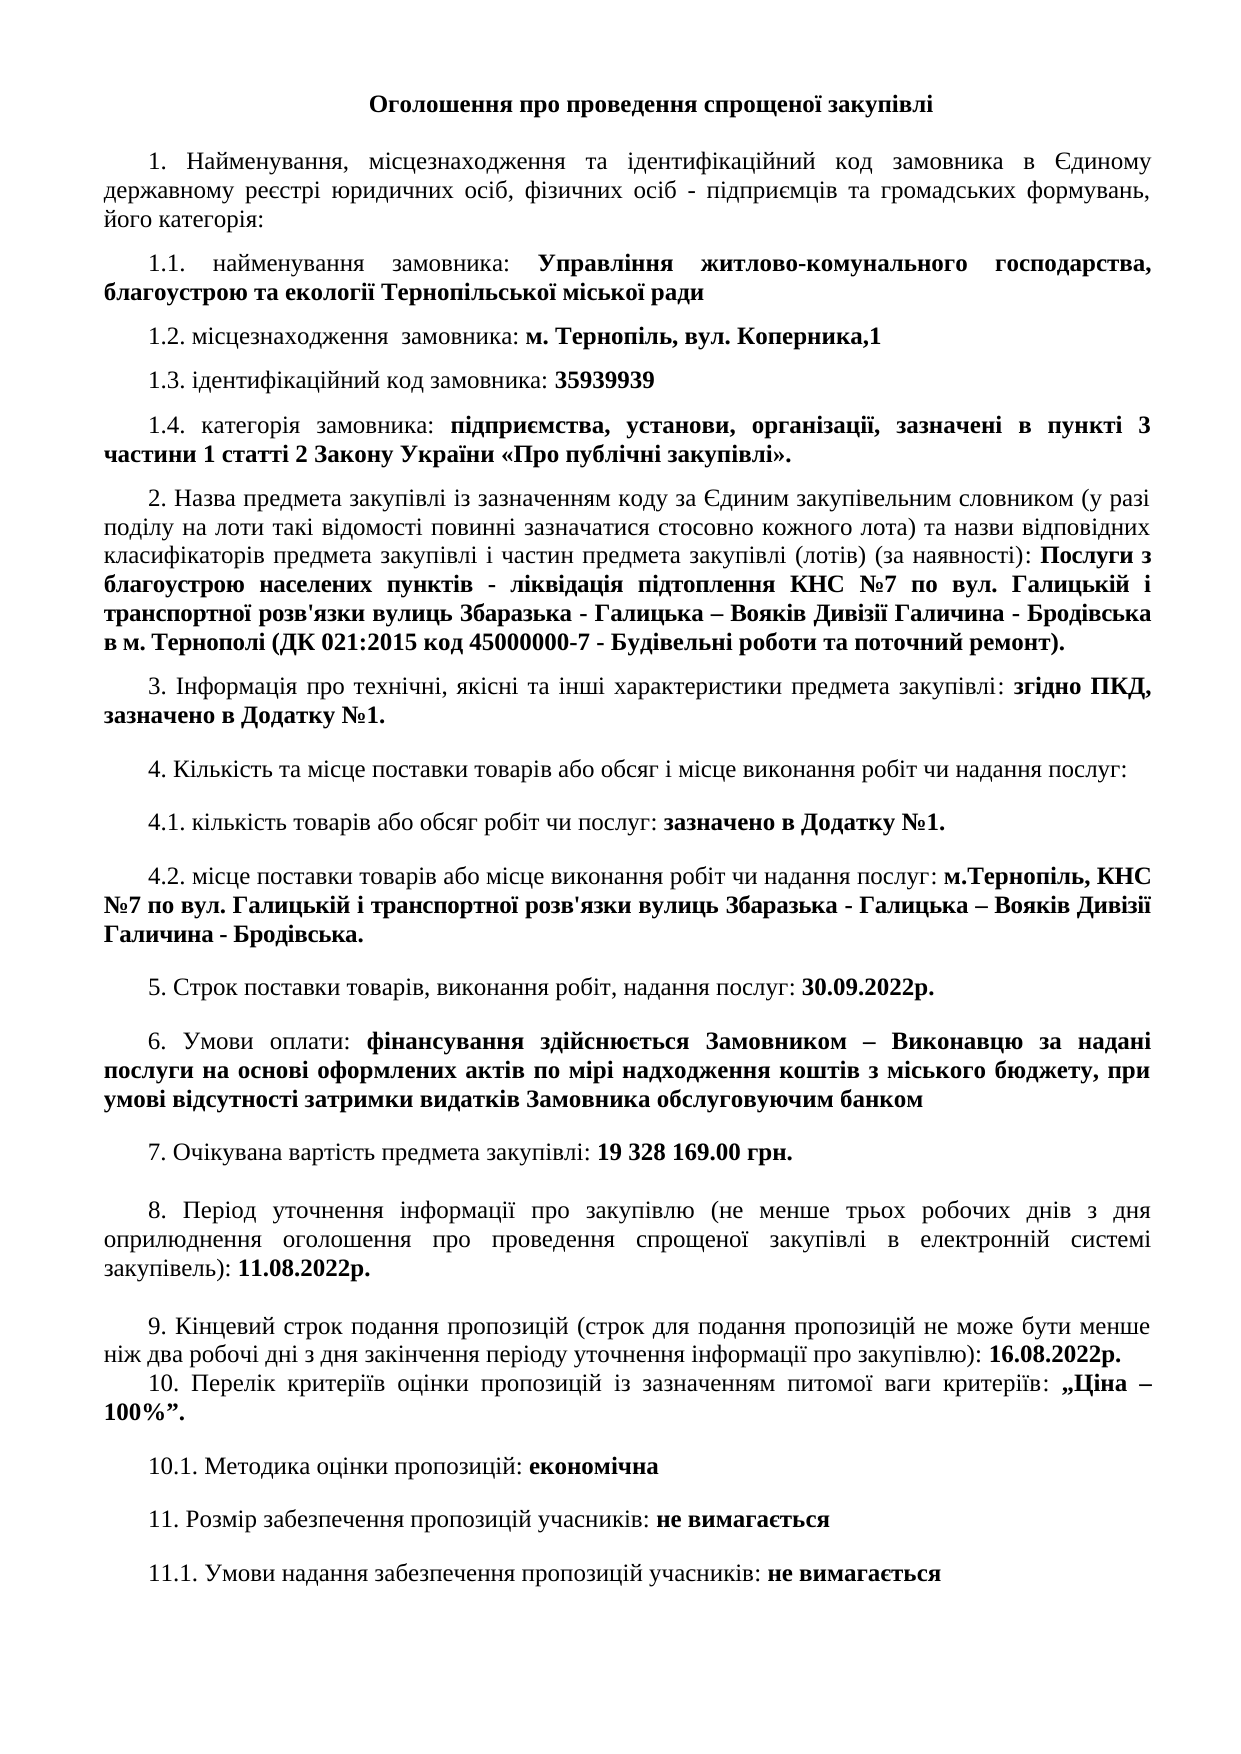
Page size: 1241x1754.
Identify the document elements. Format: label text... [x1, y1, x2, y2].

text 2. Назва предмета закупівлі із зазначенням коду за Єдиним закупівельним словником (у разі поділу на лоти такі відомості повинні зазначатися стосовно кожного лота) та назви відповідних класифікаторів предмета закупівлі і частин предмета закупівлі (лотів) (за наявності): Послуги з благоустрою населених пунктів - ліквідація підтоплення КНС №7 по вул. Галицькій і транспортної розв'язки вулиць Збаразька - Галицька – Вояків Дивізії Галичина - Бродівська в м. Тернополі (ДК 021:2015 код 45000000-7 - Будівельні роботи та поточний ремонт). [103, 483, 1152, 656]
text 7. Очікувана вартість предмета закупівлі: 19 328 169.00 грн. [103, 1137, 1152, 1166]
text 4. Кількість та місце поставки товарів або обсяг і місце виконання робіт чи надання послуг: [103, 754, 1152, 782]
text 11.1. Умови надання забезпечення пропозицій учасників: не вимагається [103, 1558, 1152, 1587]
text 1.1. найменування замовника: Управління житлово-комунального господарства, благоустрою та екології Тернопільської міської ради [103, 248, 1152, 306]
text 1.3. ідентифікаційний код замовника: 35939939 [103, 366, 1152, 394]
text 1.2. місцезнаходження замовника: м. Тернопіль, вул. Коперника,1 [103, 321, 1152, 350]
text 11. Розмір забезпечення пропозицій учасників: не вимагається [103, 1504, 1152, 1533]
text 8. Період уточнення інформації про закупівлю (не менше трьох робочих днів з дня оприлюднення оголошення про проведення спрощеної закупівлі в електронній системі закупівель): 11.08.2022р. [103, 1195, 1152, 1282]
text 4.1. кількість товарів або обсяг робіт чи послуг: зазначено в Додатку №1. [103, 807, 1152, 836]
text 9. Кінцевий строк подання пропозицій (строк для подання пропозицій не може бути менше ніж два робочі дні з дня закінчення періоду уточнення інформації про закупівлю): 16.08.2022р. [103, 1311, 1152, 1368]
text 1. Найменування, місцезнаходження та ідентифікаційний код замовника в Єдиному державному реєстрі юридичних осіб, фізичних осіб - підприємців та громадських формувань, його категорія: [103, 146, 1152, 232]
text 4.2. місце поставки товарів або місце виконання робіт чи надання послуг: м.Тернопіль, КНС №7 по вул. Галицькій і транспортної розв'язки вулиць Збаразька - Галицька – Вояків Дивізії Галичина - Бродівська. [103, 861, 1152, 947]
text 10. Перелік критеріїв оцінки пропозицій із зазначенням питомої ваги критеріїв: „Ціна – 100%”. [103, 1368, 1152, 1426]
text 1.4. категорія замовника: підприємства, установи, організації, зазначені в пункті 3 частини 1 статті 2 Закону України «Про публічні закупівлі». [103, 410, 1152, 467]
text 6. Умови оплати: фінансування здійснюється Замовником – Виконавцю за надані послуги на основі оформлених актів по мірі надходження коштів з міського бюджету, при умові відсутності затримки видатків Замовника обслуговуючим банком [103, 1026, 1152, 1112]
text 3. Інформація про технічні, якісні та інші характеристики предмета закупівлі: згідно ПКД, зазначено в Додатку №1. [103, 671, 1152, 729]
text Оголошення про проведення спрощеної закупівлі [103, 89, 1152, 117]
text 10.1. Методика оцінки пропозицій: економічна [103, 1451, 1152, 1479]
text 5. Строк поставки товарів, виконання робіт, надання послуг: 30.09.2022р. [103, 972, 1152, 1001]
